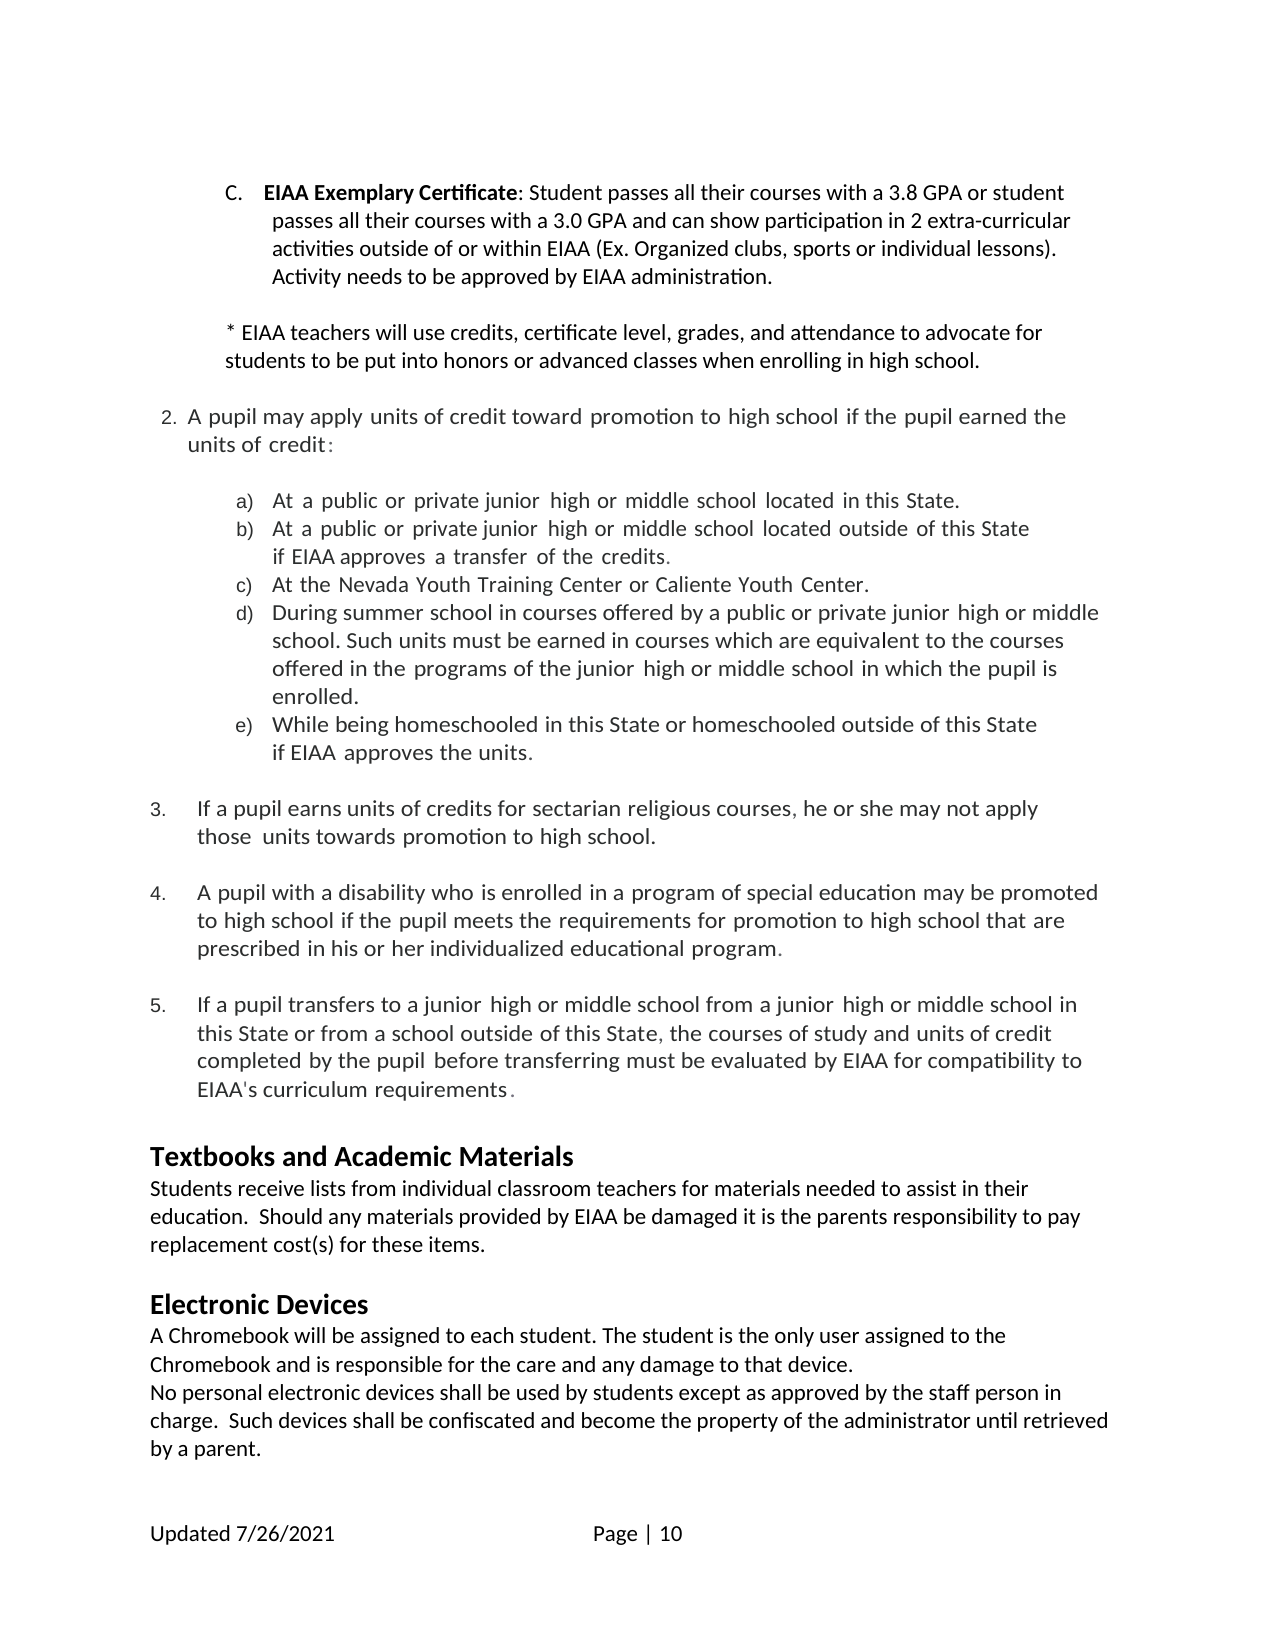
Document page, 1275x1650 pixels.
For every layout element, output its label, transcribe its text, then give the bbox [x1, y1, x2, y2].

text Textbooks and Academic Materials [150, 1138, 1125, 1174]
list A pupil may apply units of credit toward promotion to high school if the pupil earned the units of credit: [161, 402, 1074, 458]
list At a public or private junior high or middle school located outside of this State if EIAA approves a transfer of the credits. [236, 514, 1049, 570]
list At a public or private junior high or middle school located in this State. [236, 486, 1125, 514]
list If a pupil transfers to a junior high or middle school from a junior high or middle school in this State or from a school outside of this State, the courses of study and units of credit completed by the pupil before transferring must be evaluated by EIAA for compatibility to EIAA's curriculum requirements. [150, 991, 1093, 1103]
list While being homeschooled in this State or homeschooled outside of this State if EIAA approves the units. [235, 710, 1049, 766]
text Students receive lists from individual classroom teachers for materials needed to assist in their education. Should any materials provided by EIAA be damaged it is the parents responsibility to pay replacement cost(s) for these items. [150, 1174, 1125, 1258]
text No personal electronic devices shall be used by students except as approved by the staff person in charge. Such devices shall be confiscated and become the property of the administrator until retrieved by a parent. [150, 1378, 1125, 1462]
text * EIAA teachers will use credits, certificate level, grades, and attendance to advocate for students to be put into honors or advanced classes when enrolling in high school. [225, 318, 1125, 374]
text C. EIAA Exemplary Certificate: Student passes all their courses with a 3.8 GPA or student passes all their courses with a 3.0 GPA and can show participation in 2 extra-curricular activities outside of or within EIAA (Ex. Organized clubs, sports or individual lessons). Activity needs to be approved by EIAA administration. [225, 178, 1125, 290]
text Electronic Devices [150, 1286, 1125, 1322]
list During summer school in courses offered by a public or private junior high or middle school. Such units must be earned in courses which are equivalent to the courses offered in the programs of the junior high or middle school in which the pupil is enrolled. [236, 598, 1111, 710]
list At the Nevada Youth Training Center or Caliente Youth Center. [236, 570, 1125, 598]
list If a pupil earns units of credits for sectarian religious courses, he or she may not apply those units towards promotion to high school. [150, 794, 1074, 851]
text A Chromebook will be assigned to each student. The student is the only user assigned to the Chromebook and is responsible for the care and any damage to that device. [150, 1322, 1125, 1378]
list A pupil with a disability who is enrolled in a program of special education may be promoted to high school if the pupil meets the requirements for promotion to high school that are prescribed in his or her individualized educational program. [150, 878, 1112, 963]
